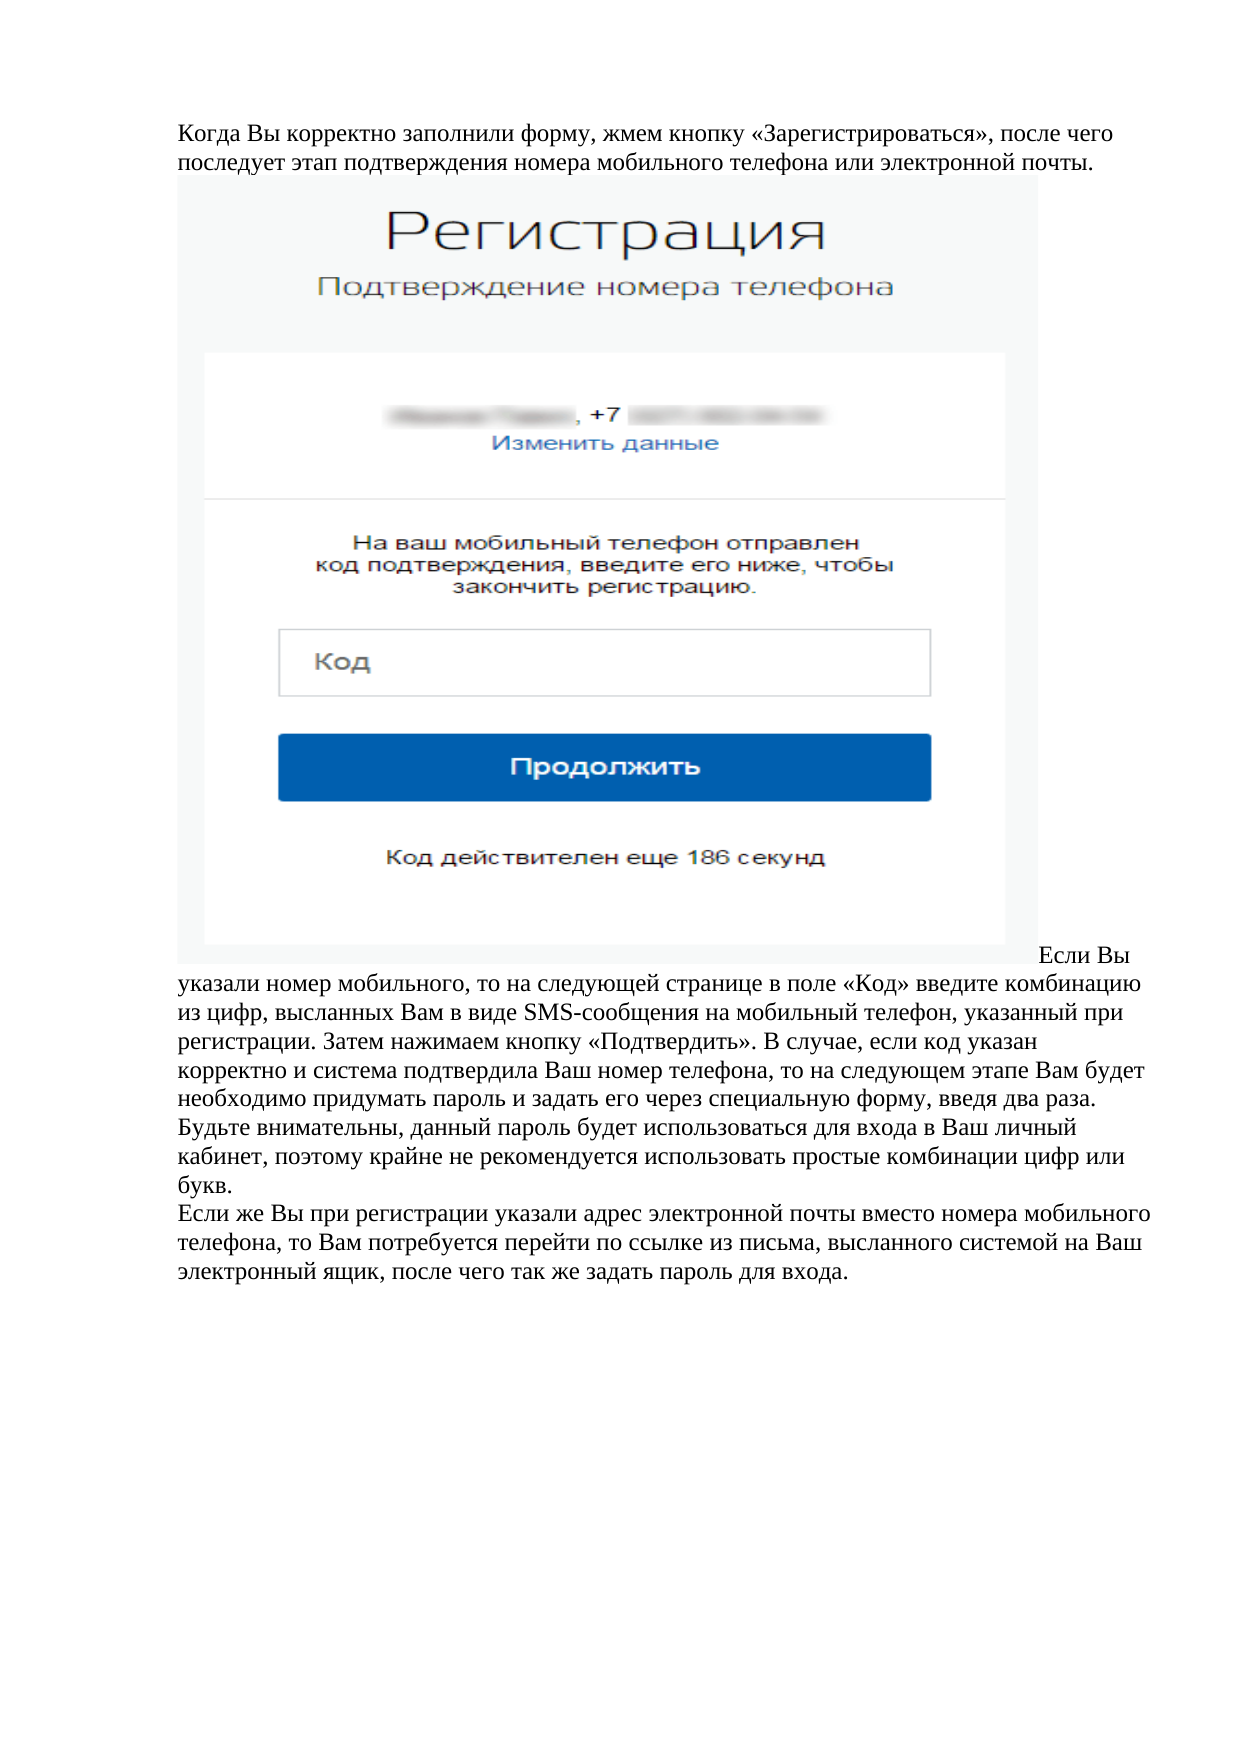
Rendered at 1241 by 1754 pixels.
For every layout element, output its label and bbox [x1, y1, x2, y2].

text [177, 118, 1152, 1285]
picture [177, 175, 1039, 964]
